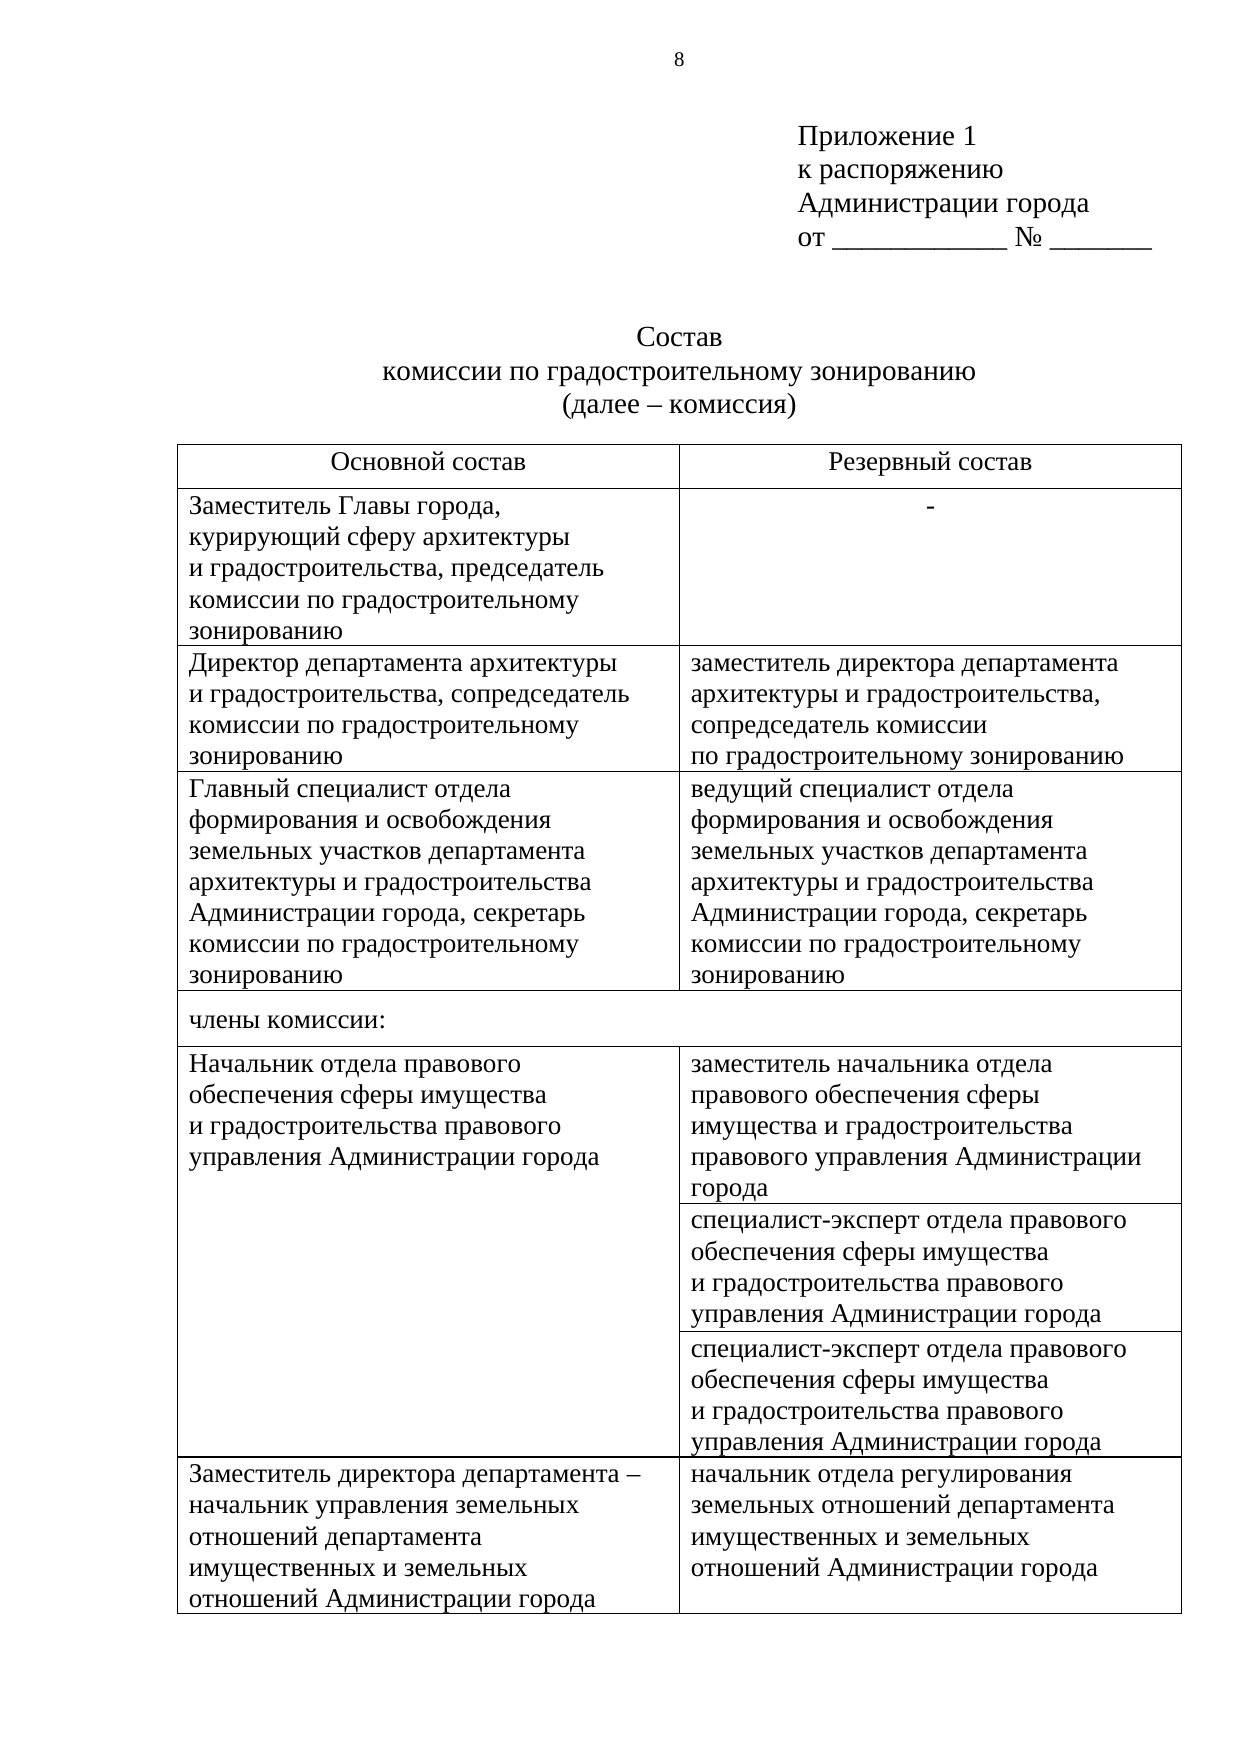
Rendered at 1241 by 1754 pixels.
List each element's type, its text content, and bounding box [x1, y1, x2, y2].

text Администрации города [177, 185, 1181, 219]
table_cell специалист-эксперт отдела правового обеспечения сферы имущества и градостроительства правового управления Администрации города [680, 1332, 1181, 1456]
text Состав [177, 319, 1181, 353]
table_cell заместитель директора департамента архитектуры и градостроительства, сопредседатель комиссии по градостроительному зонированию [680, 646, 1181, 771]
table_cell Заместитель директора департамента – начальник управления земельных отношений департамента имущественных и земельных отношений Администрации города [178, 1458, 679, 1613]
text комиссии по градостроительному зонированию [177, 353, 1181, 386]
table_cell - [680, 489, 1181, 645]
table_cell ведущий специалист отдела формирования и освобождения земельных участков департамента архитектуры и градостроительства Администрации города, секретарь комиссии по градостроительному зонированию [680, 772, 1181, 990]
text Приложение 1 [177, 118, 1181, 152]
table_cell Заместитель Главы города, курирующий сферу архитектуры и градостроительства, председатель комиссии по градостроительному зонированию [178, 489, 679, 645]
table_cell специалист-эксперт отдела правового обеспечения сферы имущества и градостроительства правового управления Администрации города [680, 1204, 1181, 1331]
table_cell Директор департамента архитектуры и градостроительства, сопредседатель комиссии по градостроительному зонированию [178, 646, 679, 771]
text от ____________ № _______ [177, 219, 1181, 252]
text к распоряжению [177, 152, 1181, 185]
table_cell начальник отдела регулирования земельных отношений департамента имущественных и земельных отношений Администрации города [680, 1458, 1181, 1613]
text (далее – комиссия) [177, 386, 1181, 420]
table_cell Начальник отдела правового обеспечения сферы имущества и градостроительства правового управления Администрации города [178, 1047, 679, 1456]
table_header Основной состав [178, 445, 679, 488]
table_cell члены комиссии: [178, 991, 1181, 1046]
table_cell заместитель начальника отдела правового обеспечения сферы имущества и градостроительства правового управления Администрации города [680, 1047, 1181, 1203]
table_header Резервный состав [680, 445, 1181, 488]
table_cell Главный специалист отдела формирования и освобождения земельных участков департамента архитектуры и градостроительства Администрации города, секретарь комиссии по градостроительному зонированию [178, 772, 679, 990]
